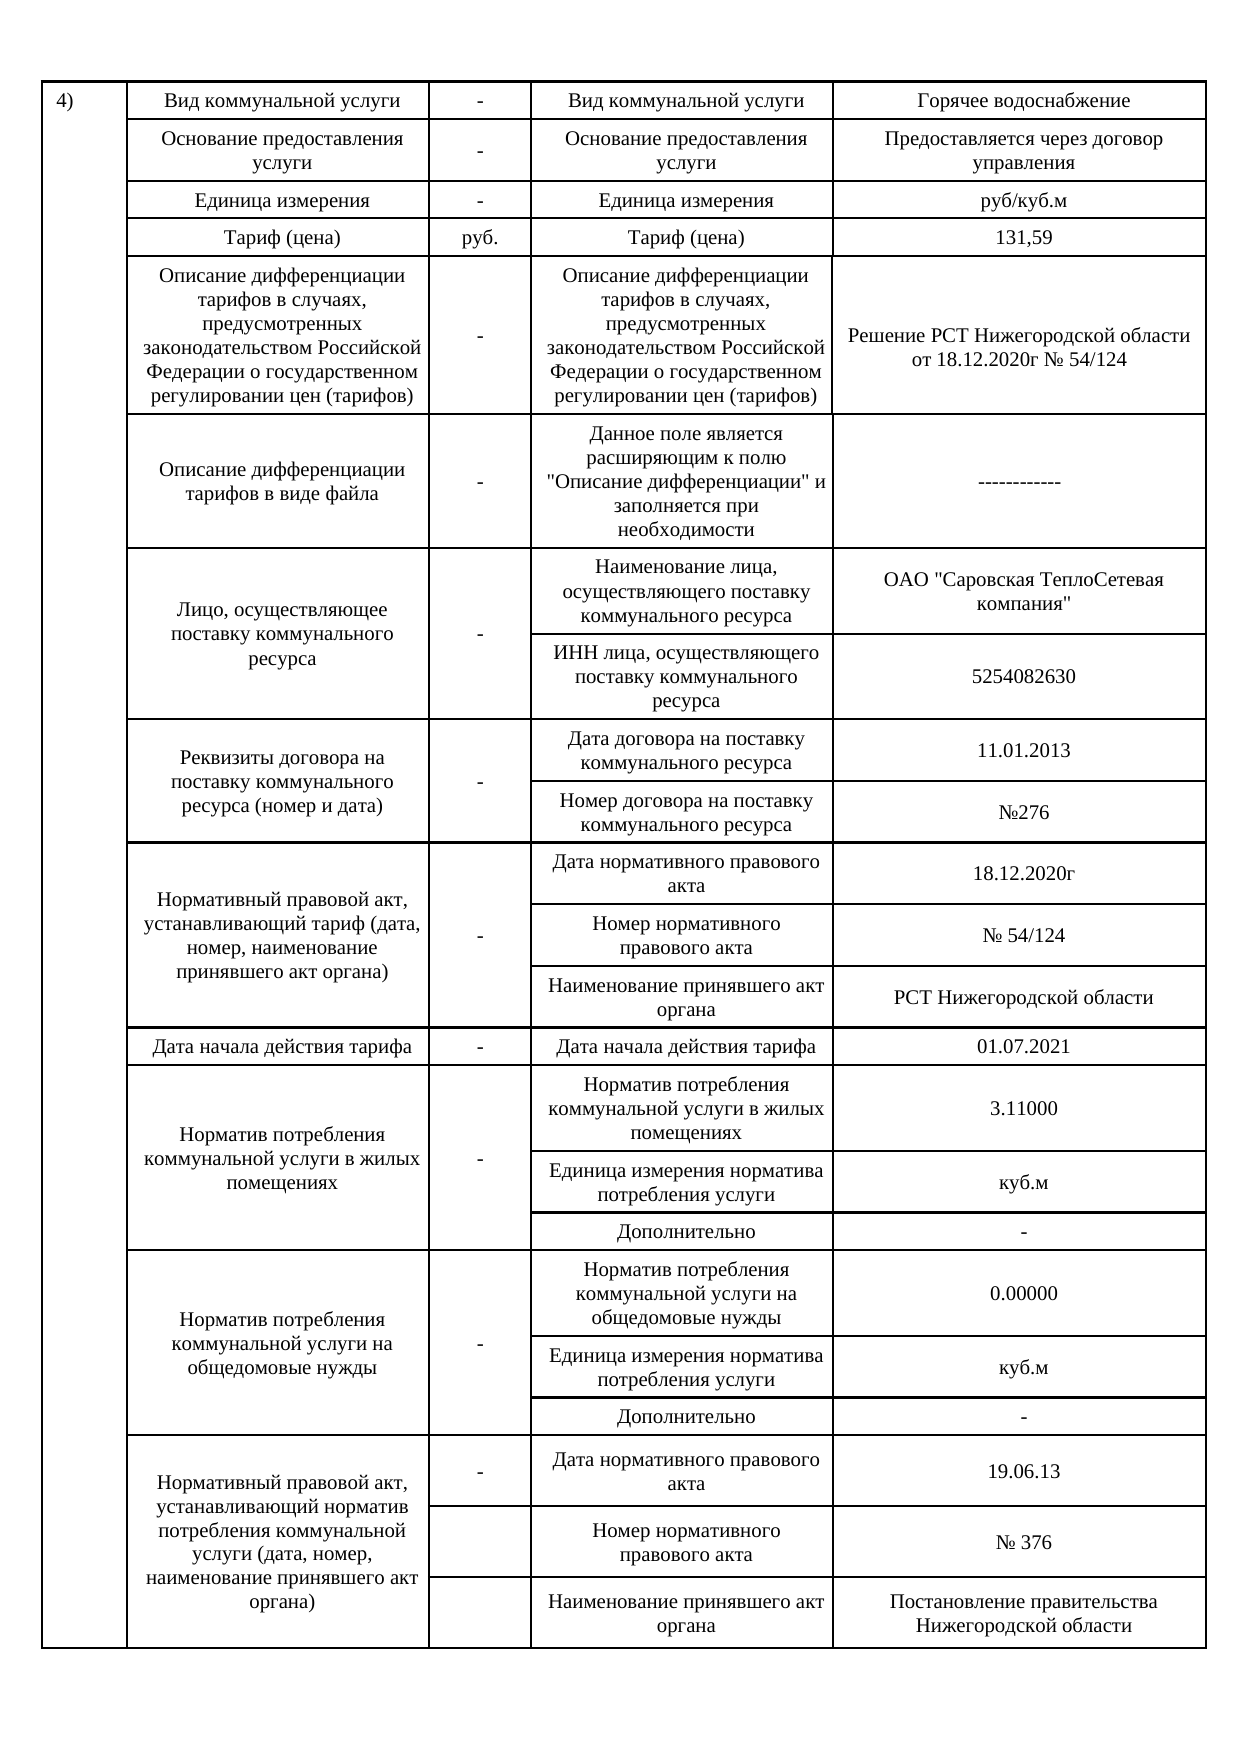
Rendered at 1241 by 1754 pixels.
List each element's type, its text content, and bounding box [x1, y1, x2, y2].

table_cell Наименование принявшего акт органа [532, 1578, 832, 1647]
table_cell № 376 [834, 1507, 1205, 1576]
table_cell ОАО "Саровская ТеплоСетевая компания" [834, 549, 1205, 632]
table_cell РСТ Нижегородской области [834, 967, 1205, 1026]
table_cell - [430, 1066, 530, 1249]
table_cell [430, 1507, 530, 1576]
table_cell Решение РСТ Нижегородской области от 18.12.2020г № 54/124 [833, 257, 1205, 413]
table_header Горячее водоснабжение [834, 83, 1205, 118]
table_cell Предоставляется через договор управления [834, 120, 1205, 180]
table_cell - [430, 415, 530, 547]
table_cell - [834, 1399, 1205, 1434]
table_cell Наименование принявшего акт органа [532, 967, 832, 1026]
table_cell - [430, 549, 530, 718]
table_cell Номер договора на поставку коммунального ресурса [532, 782, 832, 841]
table_cell Норматив потребления коммунальной услуги в жилых помещениях [128, 1066, 428, 1249]
table_cell руб. [430, 219, 530, 255]
table_cell Описание дифференциации тарифов в виде файла [128, 415, 428, 547]
table_cell Норматив потребления коммунальной услуги на общедомовые нужды [532, 1251, 832, 1335]
table_cell Номер нормативного правового акта [532, 1507, 832, 1576]
table_cell Нормативный правовой акт, устанавливающий тариф (дата, номер, наименование принявшего акт органа) [128, 844, 428, 1026]
table_cell 131,59 [834, 219, 1205, 255]
table_cell Тариф (цена) [532, 219, 832, 255]
table_cell 11.01.2013 [834, 720, 1205, 780]
table_header - [430, 83, 530, 118]
table_header Вид коммунальной услуги [128, 83, 428, 118]
table_cell ------------ [834, 415, 1205, 547]
table_cell 0.00000 [834, 1251, 1205, 1335]
table_cell - [430, 1251, 530, 1434]
table_cell Лицо, осуществляющее поставку коммунального ресурса [128, 549, 428, 718]
table_cell Дата нормативного правового акта [532, 844, 832, 903]
table_cell Данное поле является расширяющим к полю "Описание дифференциации" и заполняется при необходимости [532, 415, 832, 547]
table_cell Дополнительно [532, 1214, 832, 1249]
table_cell 01.07.2021 [834, 1029, 1205, 1064]
table_cell Тариф (цена) [128, 219, 428, 255]
table_cell Единица измерения [128, 182, 428, 217]
table_cell Нормативный правовой акт, устанавливающий норматив потребления коммунальной услуги (дата, номер, наименование принявшего акт органа) [128, 1436, 428, 1647]
table_cell Дополнительно [532, 1399, 832, 1434]
table_cell - [430, 720, 530, 841]
table_cell - [430, 120, 530, 180]
table_cell куб.м [834, 1337, 1205, 1396]
table_cell куб.м [834, 1152, 1205, 1211]
table_cell Наименование лица, осуществляющего поставку коммунального ресурса [532, 549, 832, 632]
table_cell - [430, 1436, 530, 1505]
table_cell Единица измерения норматива потребления услуги [532, 1337, 832, 1396]
table_cell 3.11000 [834, 1066, 1205, 1150]
table_cell руб/куб.м [834, 182, 1205, 217]
table_cell Реквизиты договора на поставку коммунального ресурса (номер и дата) [128, 720, 428, 841]
table_header 4) [43, 83, 126, 1647]
table_cell №276 [834, 782, 1205, 841]
table_cell Основание предоставления услуги [128, 120, 428, 180]
table_cell - [430, 182, 530, 217]
table_cell № 54/124 [834, 905, 1205, 965]
table_cell Дата договора на поставку коммунального ресурса [532, 720, 832, 780]
table_cell Дата начала действия тарифа [532, 1029, 832, 1064]
table_cell - [430, 1029, 530, 1064]
table_cell - [834, 1214, 1205, 1249]
table_cell Основание предоставления услуги [532, 120, 832, 180]
table_cell ИНН лица, осуществляющего поставку коммунального ресурса [532, 635, 832, 718]
table_cell Постановление правительства Нижегородской области [834, 1578, 1205, 1647]
table_cell 18.12.2020г [834, 844, 1205, 903]
table_cell Описание дифференциации тарифов в случаях, предусмотренных законодательством Российской Федерации о государственном регулировании цен (тарифов) [532, 257, 831, 413]
table_cell Дата нормативного правового акта [532, 1436, 832, 1505]
table_cell - [430, 844, 530, 1026]
table_cell Норматив потребления коммунальной услуги на общедомовые нужды [128, 1251, 428, 1434]
table_header Вид коммунальной услуги [532, 83, 832, 118]
table_cell Номер нормативного правового акта [532, 905, 832, 965]
table_cell Единица измерения норматива потребления услуги [532, 1152, 832, 1211]
table_cell 19.06.13 [834, 1436, 1205, 1505]
table_cell Норматив потребления коммунальной услуги в жилых помещениях [532, 1066, 832, 1150]
table_cell [430, 1578, 530, 1647]
table_cell - [430, 257, 530, 413]
table_cell 5254082630 [834, 635, 1205, 718]
table_cell Дата начала действия тарифа [128, 1029, 428, 1064]
table_cell Единица измерения [532, 182, 832, 217]
table_cell Описание дифференциации тарифов в случаях, предусмотренных законодательством Российской Федерации о государственном регулировании цен (тарифов) [128, 257, 428, 413]
